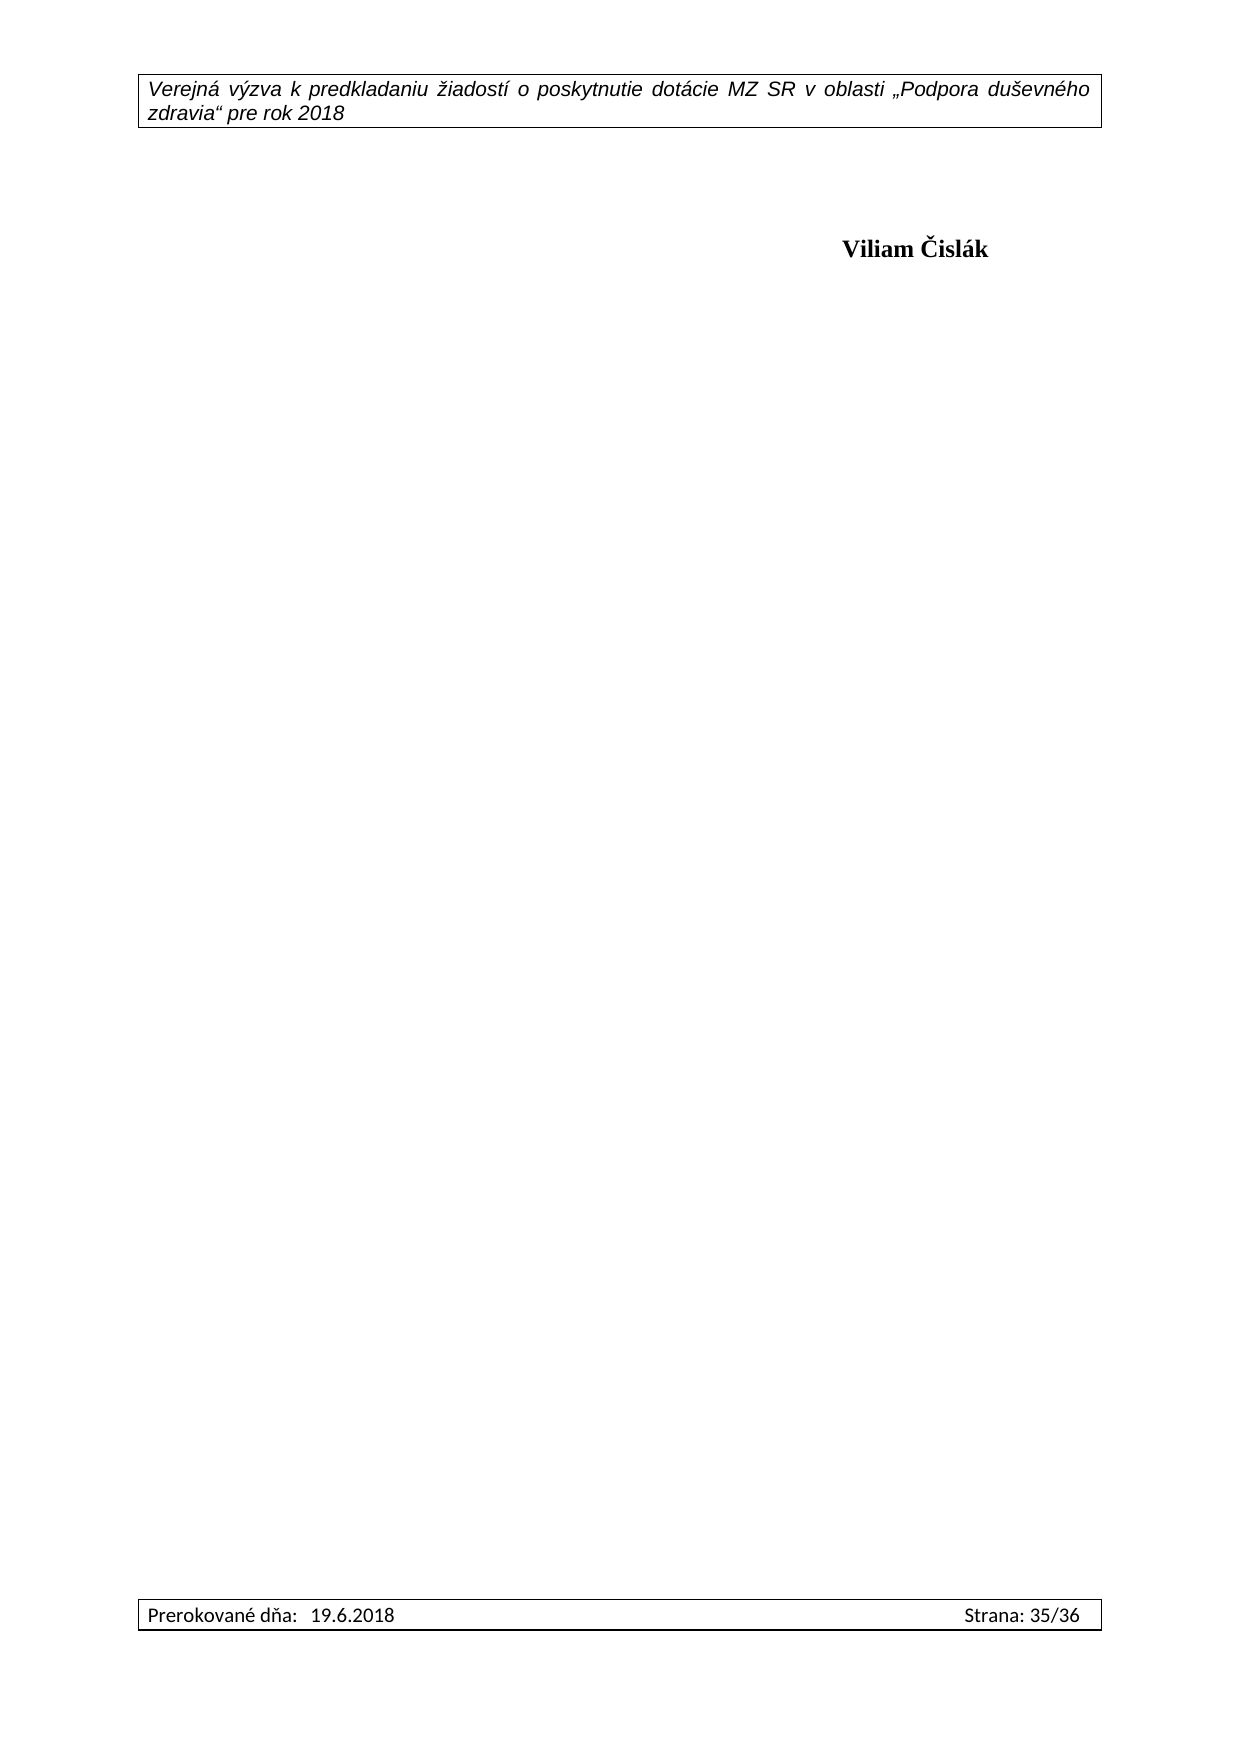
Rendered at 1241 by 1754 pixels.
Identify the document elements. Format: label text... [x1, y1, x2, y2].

text Viliam Čislák [664, 234, 1093, 263]
